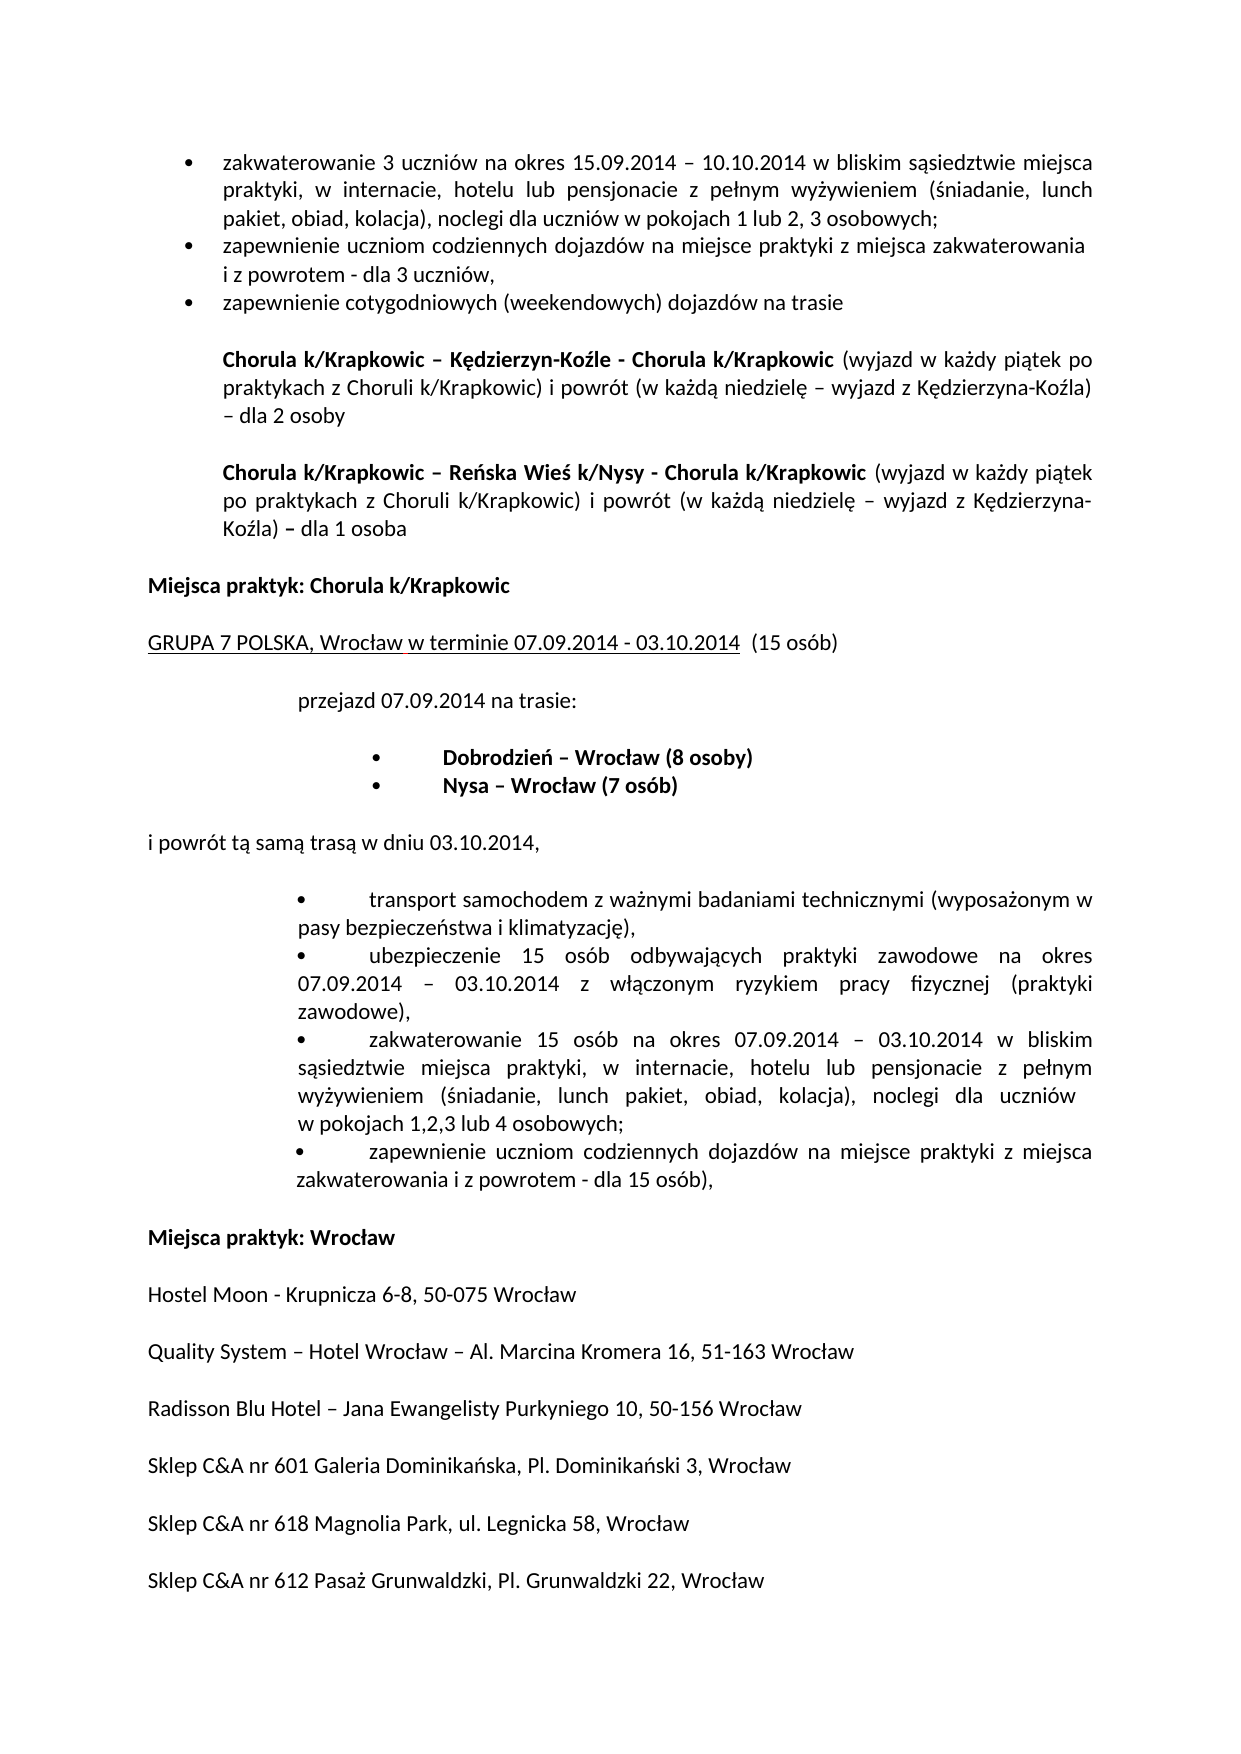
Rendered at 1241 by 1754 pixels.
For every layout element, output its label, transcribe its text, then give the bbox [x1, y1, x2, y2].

list zapewnienie cotygodniowych (weekendowych) dojazdów na trasie [185, 288, 1093, 316]
text GRUPA 7 POLSKA, Wrocław w terminie 07.09.2014 - 03.10.2014 (15 osób) [148, 628, 1093, 657]
text Chorula k/Krapkowic – Kędzierzyn-Koźle - Chorula k/Krapkowic (wyjazd w każdy piątek po praktykach z Choruli k/Krapkowic) i powrót (w każdą niedzielę – wyjazd z Kędzierzyna-Koźla) – dla 2 osoby [223, 345, 1093, 429]
text Radisson Blu Hotel – Jana Ewangelisty Purkyniego 10, 50-156 Wrocław [148, 1394, 1093, 1422]
list transport samochodem z ważnymi badaniami technicznymi (wyposażonym w pasy bezpieczeństwa i klimatyzację), [298, 885, 1093, 941]
text Hostel Moon - Krupnicza 6-8, 50-075 Wrocław [148, 1280, 1093, 1308]
list ubezpieczenie 15 osób odbywających praktyki zawodowe na okres 07.09.2014 – 03.10.2014 z włączonym ryzykiem pracy fizycznej (praktyki zawodowe), [298, 941, 1093, 1025]
list Nysa – Wrocław (7 osób) [373, 771, 1093, 799]
list zakwaterowanie 15 osób na okres 07.09.2014 – 03.10.2014 w bliskim sąsiedztwie miejsca praktyki, w internacie, hotelu lub pensjonacie z pełnym wyżywieniem (śniadanie, lunch pakiet, obiad, kolacja), noclegi dla uczniów w pokojach 1,2,3 lub 4 osobowych; [298, 1025, 1093, 1137]
list Dobrodzień – Wrocław (8 osoby) [373, 743, 1093, 771]
text Miejsca praktyk: Chorula k/Krapkowic [148, 571, 1093, 599]
text Quality System – Hotel Wrocław – Al. Marcina Kromera 16, 51-163 Wrocław [148, 1337, 1093, 1365]
text i powrót tą samą trasą w dniu 03.10.2014, [148, 828, 1093, 856]
list zapewnienie uczniom codziennych dojazdów na miejsce praktyki z miejsca zakwaterowania i z powrotem - dla 15 osób), [296, 1137, 1093, 1193]
text Chorula k/Krapkowic – Reńska Wieś k/Nysy - Chorula k/Krapkowic (wyjazd w każdy piątek po praktykach z Choruli k/Krapkowic) i powrót (w każdą niedzielę – wyjazd z Kędzierzyna-Koźla) – dla 1 osoba [223, 458, 1093, 542]
text Sklep C&A nr 618 Magnolia Park, ul. Legnicka 58, Wrocław [148, 1509, 1093, 1537]
text Sklep C&A nr 601 Galeria Dominikańska, Pl. Dominikański 3, Wrocław [148, 1451, 1093, 1479]
list zakwaterowanie 3 uczniów na okres 15.09.2014 – 10.10.2014 w bliskim sąsiedztwie miejsca praktyki, w internacie, hotelu lub pensjonacie z pełnym wyżywieniem (śniadanie, lunch pakiet, obiad, kolacja), noclegi dla uczniów w pokojach 1 lub 2, 3 osobowych; [185, 148, 1093, 232]
text Miejsca praktyk: Wrocław [148, 1223, 1093, 1251]
list zapewnienie uczniom codziennych dojazdów na miejsce praktyki z miejsca zakwaterowania i z powrotem - dla 3 uczniów, [185, 232, 1093, 288]
text Sklep C&A nr 612 Pasaż Grunwaldzki, Pl. Grunwaldzki 22, Wrocław [148, 1566, 1093, 1594]
text przejazd 07.09.2014 na trasie: [298, 686, 1093, 714]
